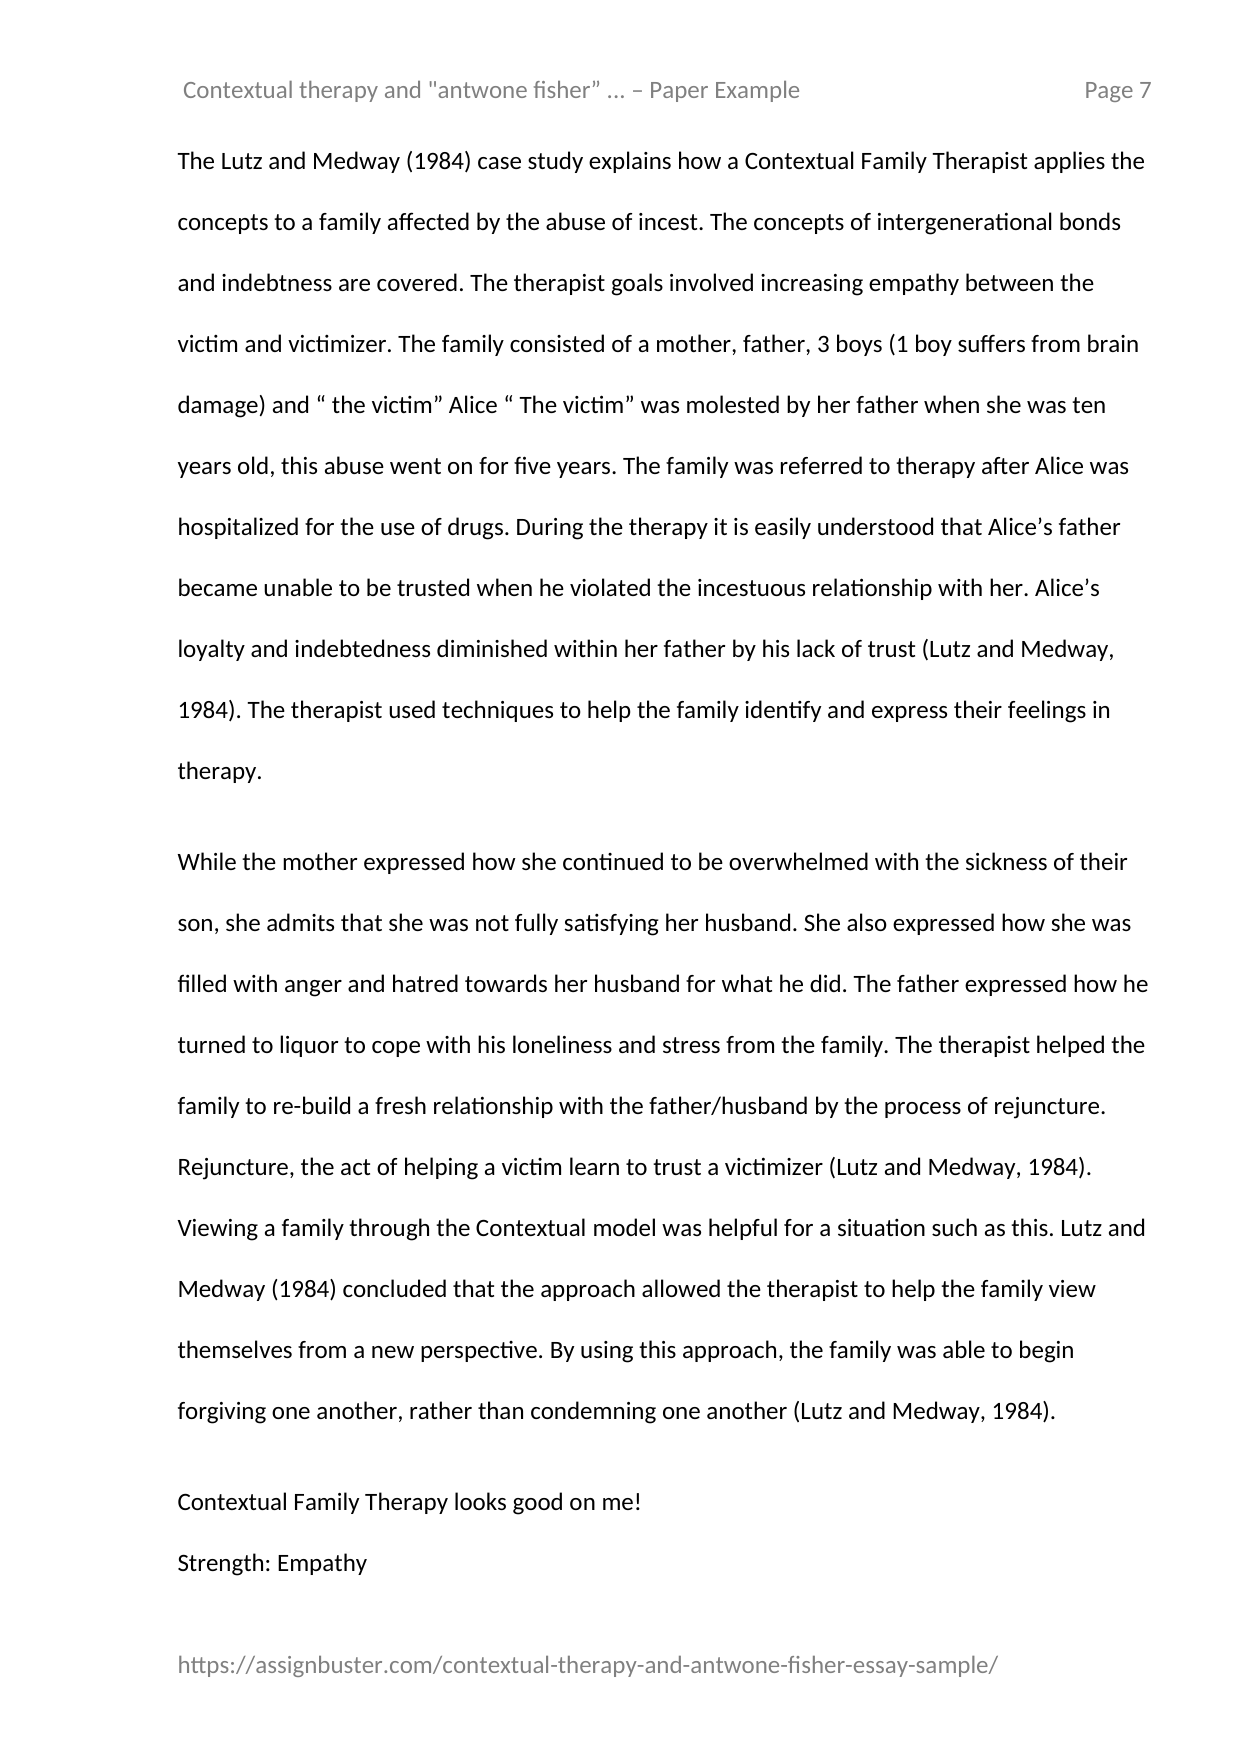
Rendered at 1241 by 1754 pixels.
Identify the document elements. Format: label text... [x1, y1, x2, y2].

text While the mother expressed how she continued to be overwhelmed with the sickness of their son, she admits that she was not fully satisfying her husband. She also expressed how she was filled with anger and hatred towards her husband for what he did. The father expressed how he turned to liquor to cope with his loneliness and stress from the family. The therapist helped the family to re-build a fresh relationship with the father/husband by the process of rejuncture. Rejuncture, the act of helping a victim learn to trust a victimizer (Lutz and Medway, 1984). Viewing a family through the Contextual model was helpful for a situation such as this. Lutz and Medway (1984) concluded that the approach allowed the therapist to help the family view themselves from a new perspective. By using this approach, the family was able to begin forgiving one another, rather than condemning one another (Lutz and Medway, 1984). [177, 846, 1152, 1426]
text Contextual Family Therapy looks good on me! Strength: Empathy [177, 1486, 1152, 1577]
text The Lutz and Medway (1984) case study explains how a Contextual Family Therapist applies the concepts to a family affected by the abuse of incest. The concepts of intergenerational bonds and indebtness are covered. The therapist goals involved increasing empathy between the victim and victimizer. The family consisted of a mother, father, 3 boys (1 boy suffers from brain damage) and “ the victim” Alice “ The victim” was molested by her father when she was ten years old, this abuse went on for five years. The family was referred to therapy after Alice was hospitalized for the use of drugs. During the therapy it is easily understood that Alice’s father became unable to be trusted when he violated the incestuous relationship with her. Alice’s loyalty and indebtedness diminished within her father by his lack of trust (Lutz and Medway, 1984). The therapist used techniques to help the family identify and express their feelings in therapy. [177, 145, 1152, 786]
